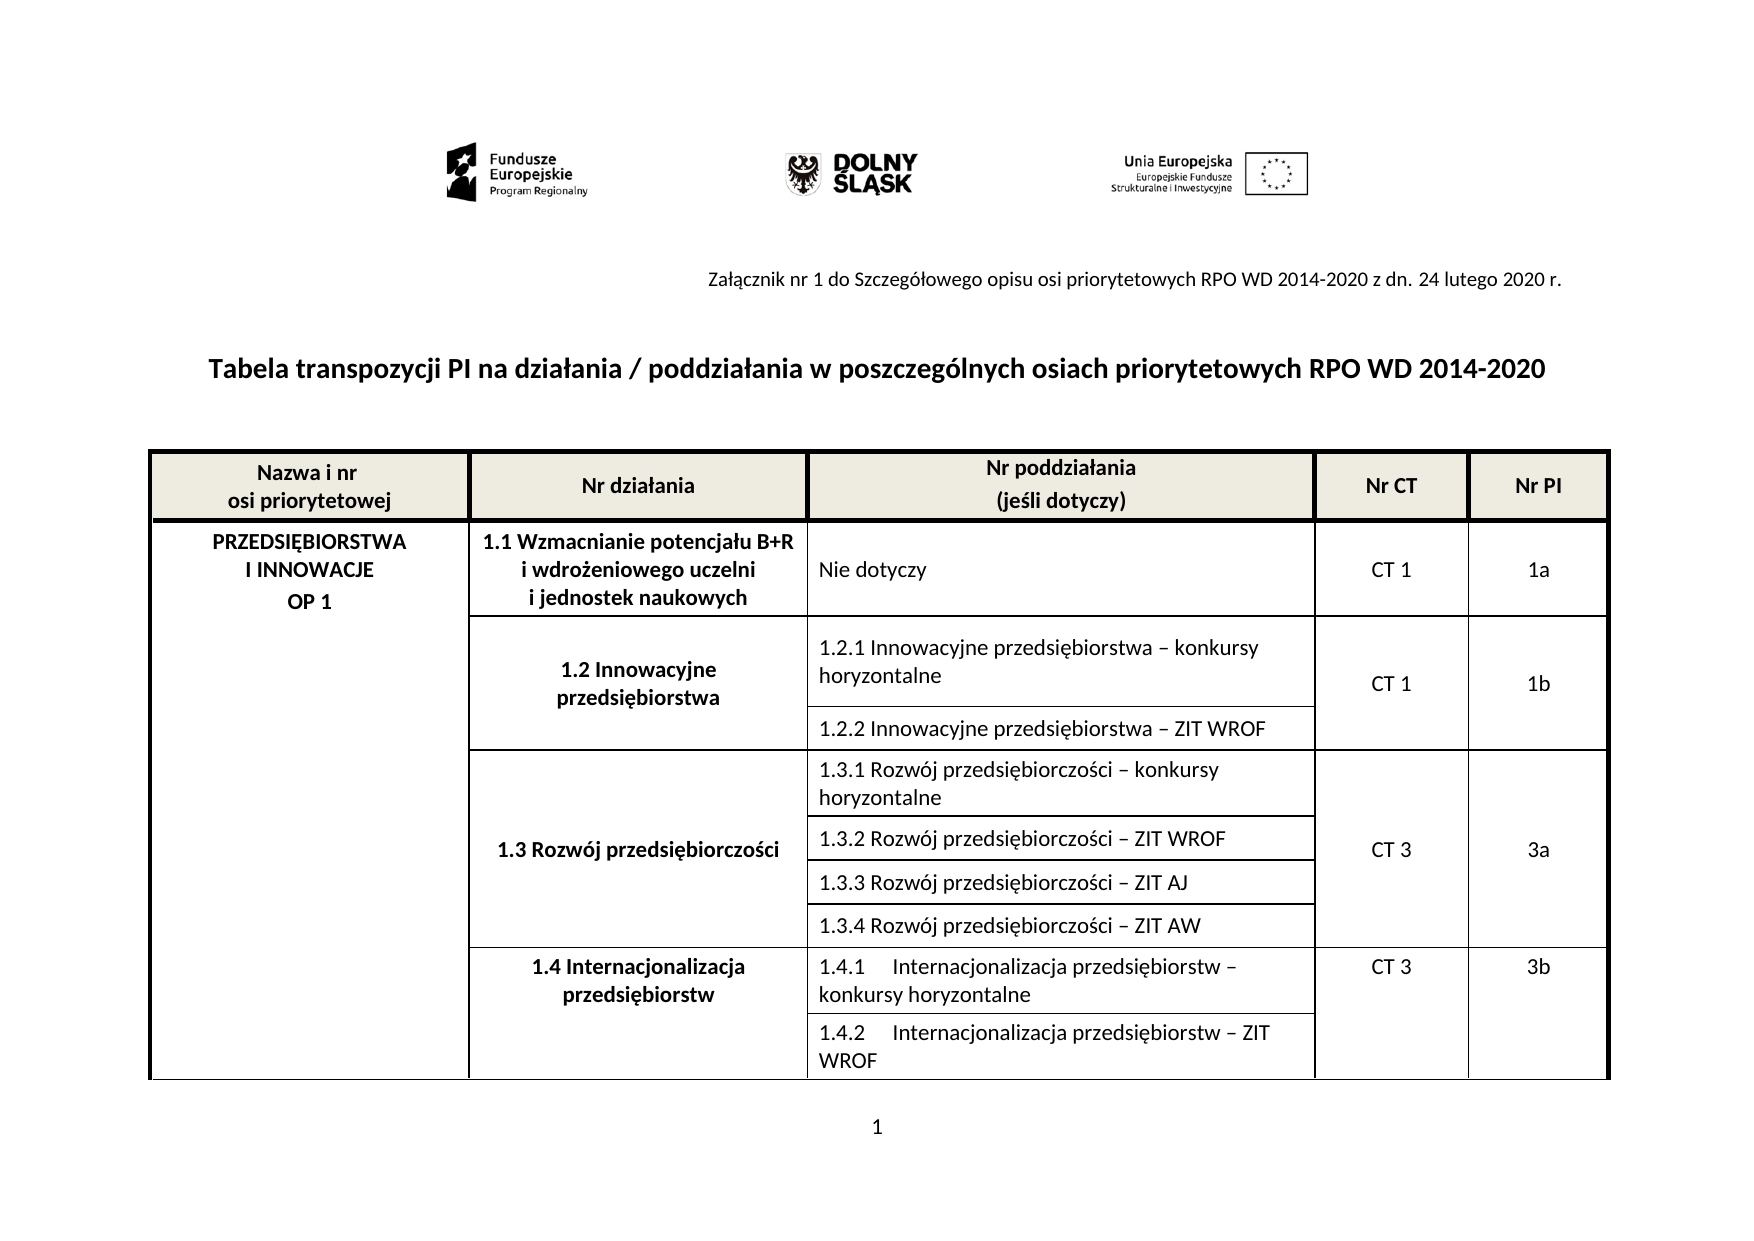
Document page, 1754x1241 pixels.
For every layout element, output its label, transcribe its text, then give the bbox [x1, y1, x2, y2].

text Załącznik nr 1 do Szczegółowego opisu osi priorytetowych RPO WD 2014-2020 z dn. 24 lutego 2020 r. [590, 266, 1606, 291]
table_cell 1.3.2 Rozwój przedsiębiorczości – ZIT WROF [808, 817, 1314, 859]
table_cell 1b [1469, 617, 1606, 749]
table_cell 1.2.2 Innowacyjne przedsiębiorstwa – ZIT WROF [808, 707, 1314, 749]
table_cell 1.4 Internacjonalizacja przedsiębiorstw [470, 948, 807, 1078]
table_cell 3a [1469, 751, 1606, 947]
table_cell CT 1 [1316, 617, 1468, 749]
table_cell 1.1 Wzmacnianie potencjału B+R i wdrożeniowego uczelni i jednostek naukowych [470, 523, 807, 615]
table_header Nr działania [472, 454, 805, 518]
picture [387, 88, 1367, 252]
table_header Nazwa i nr osi priorytetowej [152, 454, 467, 518]
table_cell 1.3.3 Rozwój przedsiębiorczości – ZIT AJ [808, 861, 1314, 903]
table_header Nr PI [1471, 454, 1606, 518]
table_cell 1a [1469, 523, 1606, 615]
table_cell CT 3 [1316, 948, 1468, 1078]
table_cell 1.2.1 Innowacyjne przedsiębiorstwa – konkursy horyzontalne [808, 617, 1314, 706]
text Tabela transpozycji PI na działania / poddziałania w poszczególnych osiach priorytetowych RPO WD 2014-2020 [148, 350, 1606, 385]
table_cell 1.3 Rozwój przedsiębiorczości [470, 751, 807, 947]
table_cell 1.4.1 Internacjonalizacja przedsiębiorstw – konkursy horyzontalne [808, 948, 1314, 1012]
table_cell 1.2 Innowacyjne przedsiębiorstwa [470, 617, 807, 749]
table_cell CT 1 [1316, 523, 1468, 615]
table_header Nr poddziałania (jeśli dotyczy) [810, 454, 1312, 518]
table_cell 1.3.4 Rozwój przedsiębiorczości – ZIT AW [808, 905, 1314, 947]
table_cell PRZEDSIĘBIORSTWA I INNOWACJE OP 1 [152, 519, 468, 1078]
table_cell 1.4.2 Internacjonalizacja przedsiębiorstw – ZIT WROF [808, 1014, 1314, 1078]
table_cell CT 3 [1316, 751, 1468, 947]
table_cell 3b [1469, 948, 1606, 1078]
table_cell 1.3.1 Rozwój przedsiębiorczości – konkursy horyzontalne [808, 751, 1314, 815]
table_header Nr CT [1317, 454, 1466, 518]
table_cell Nie dotyczy [808, 523, 1314, 615]
